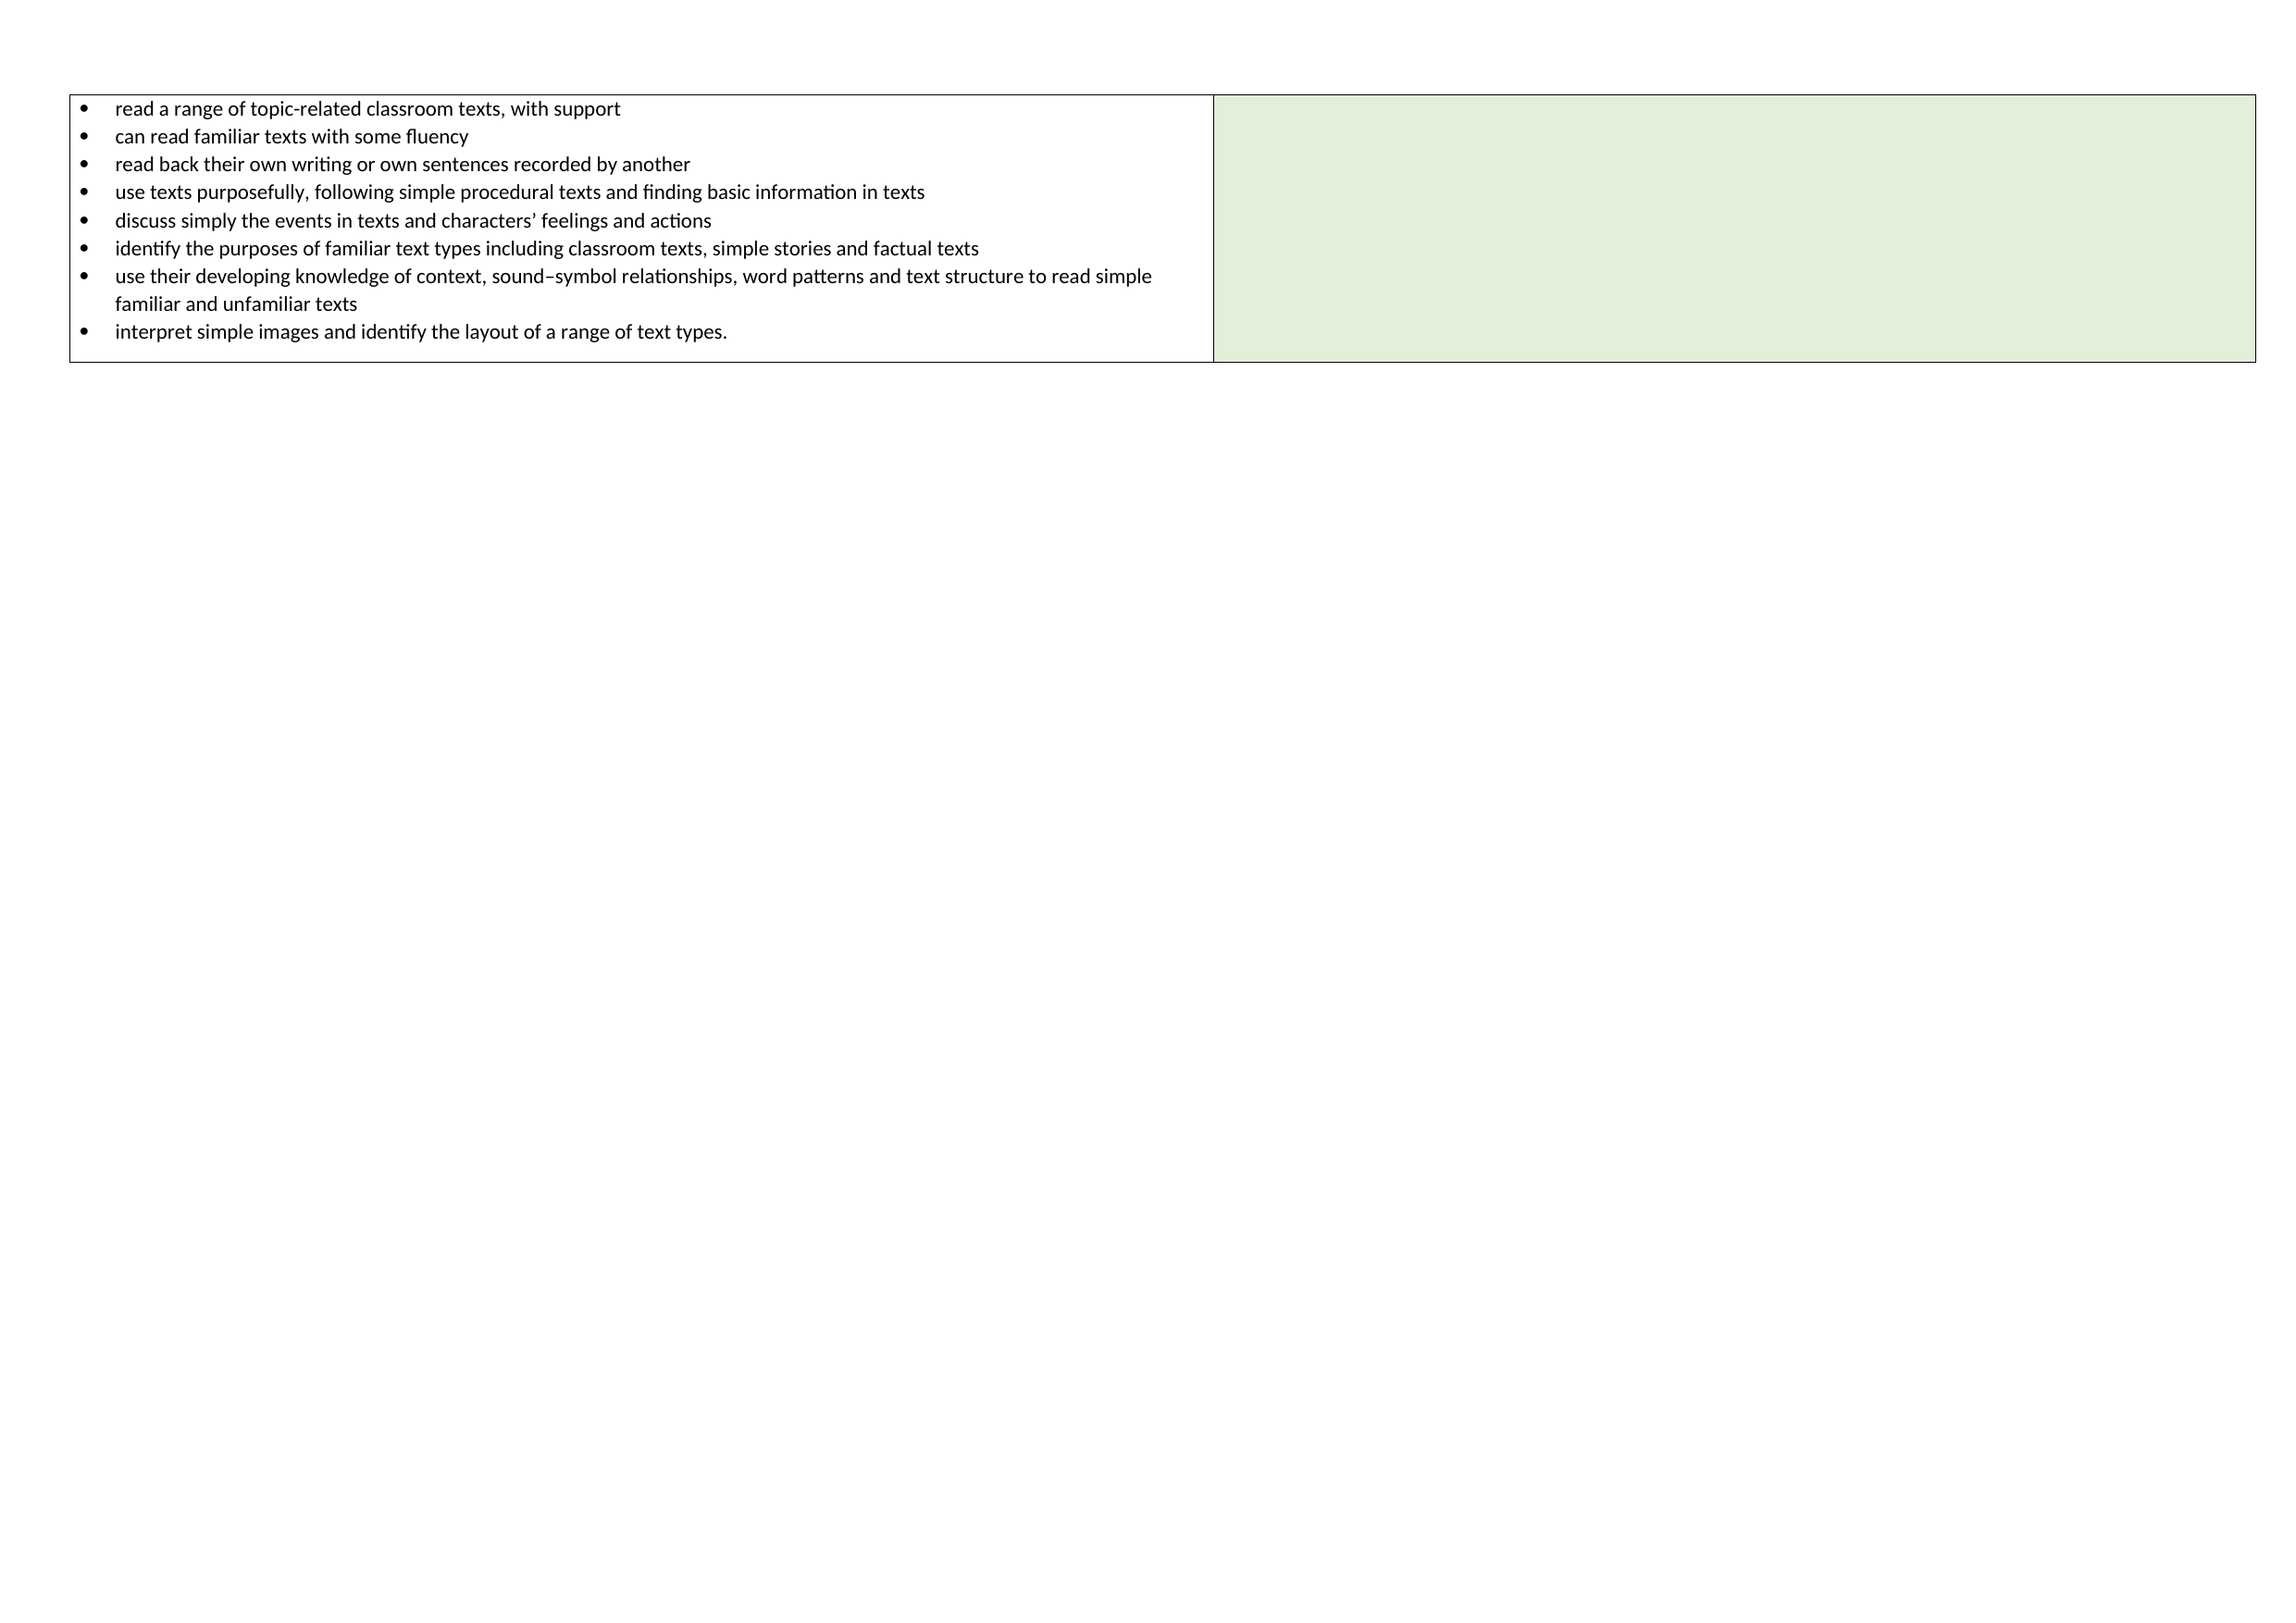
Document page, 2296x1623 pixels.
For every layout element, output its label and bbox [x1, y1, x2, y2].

table_cell [1214, 95, 2255, 362]
table_cell [70, 95, 1213, 362]
